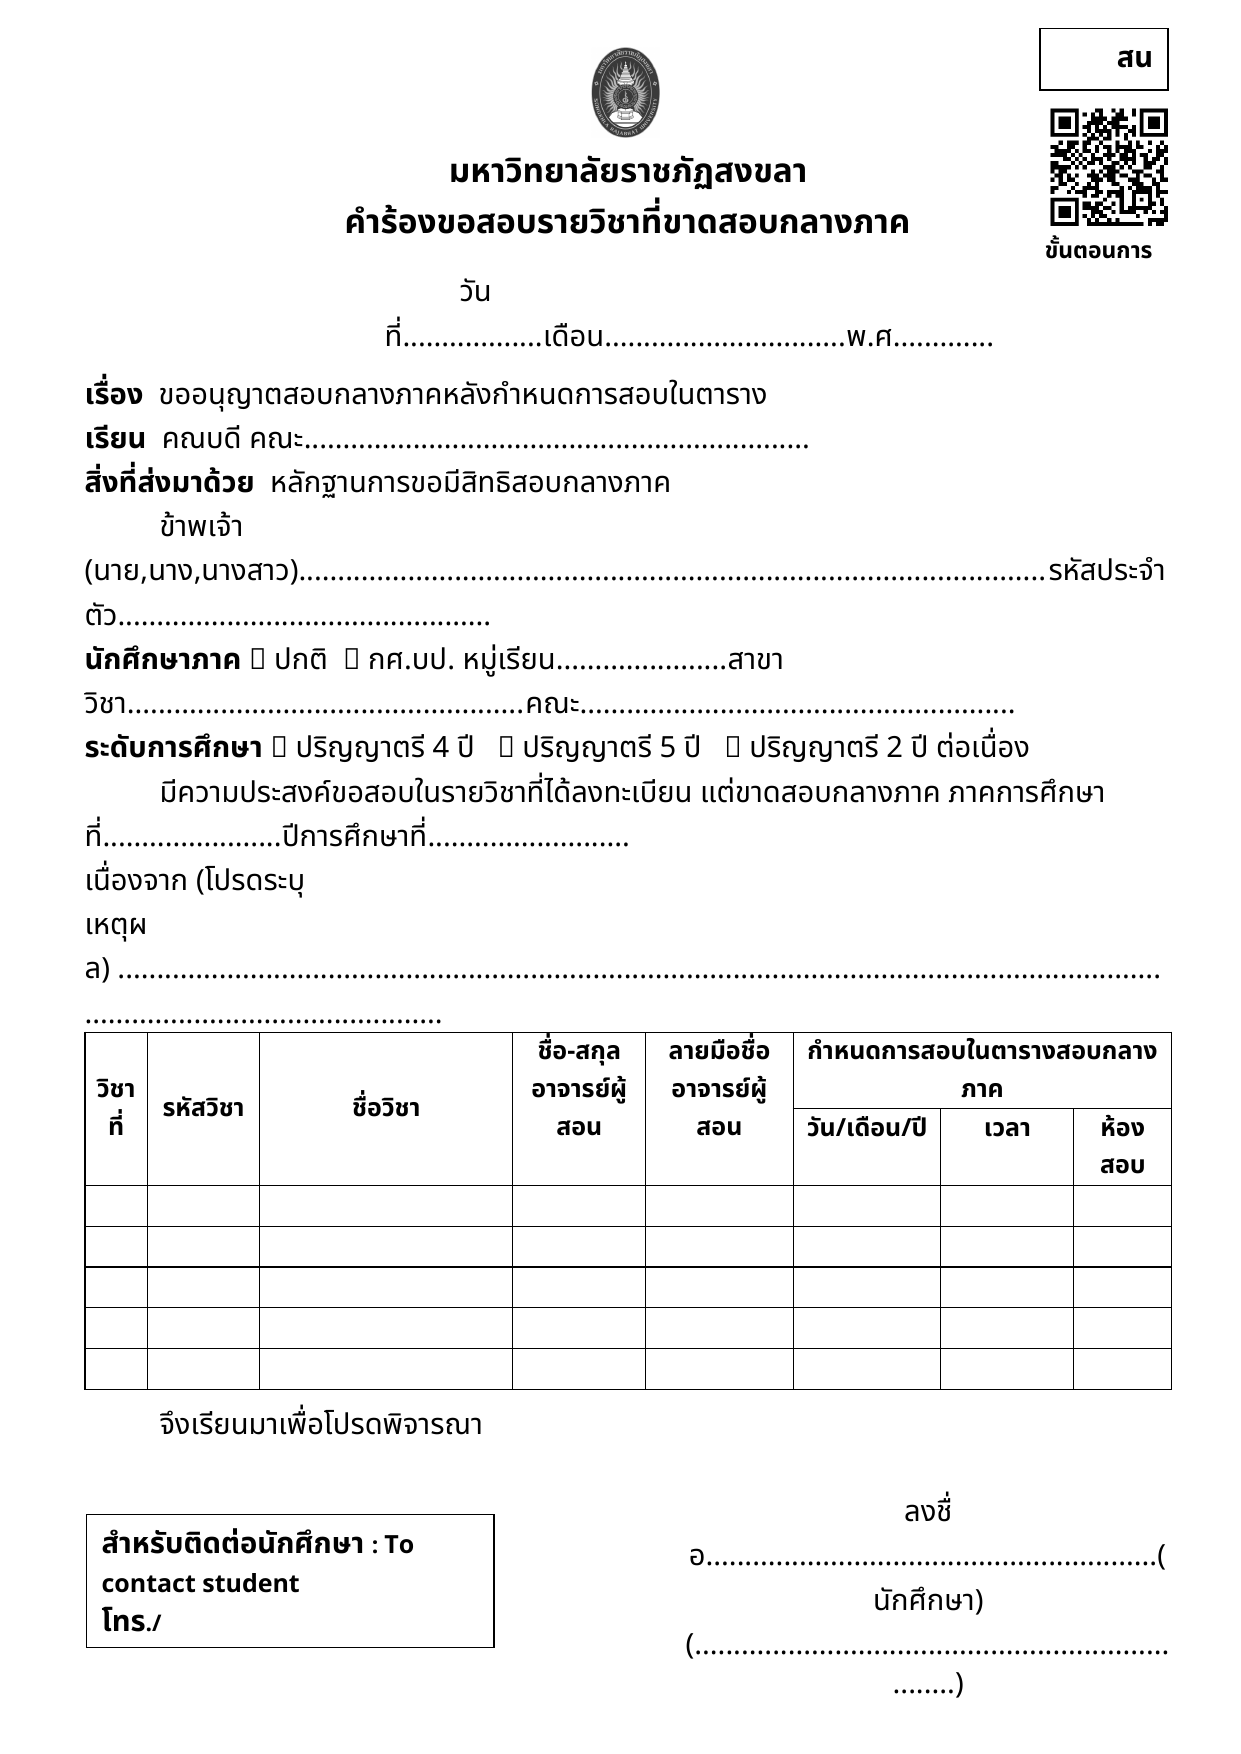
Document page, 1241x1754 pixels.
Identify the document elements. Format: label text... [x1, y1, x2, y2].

text สิ่งที่ส่งมาด้วย หลักฐานการขอมีสิทธิสอบกลางภาค [84, 462, 1172, 506]
table_cell [794, 1349, 940, 1389]
table_cell [148, 1227, 259, 1266]
table_cell [260, 1186, 512, 1226]
text นักศึกษาภาค ปกติ กศ.บป. หมู่เรียน......................สาขาวิชา...................................................คณะ........................................................ [84, 638, 1172, 727]
text จึงเรียนมาเพื่อโปรดพิจารณา [84, 1404, 1172, 1448]
table_header ชื่อวิชา [260, 1033, 512, 1185]
table_cell [794, 1186, 940, 1226]
table_cell [794, 1308, 940, 1348]
table_cell [86, 1268, 147, 1307]
text คำร้องขอสอบรายวิชาที่ขาดสอบกลางภาค [159, 198, 1172, 248]
table_cell [86, 1349, 147, 1389]
table_cell [646, 1227, 793, 1266]
table_cell [86, 1308, 147, 1348]
text เนื่องจาก (โปรดระบุเหตุผล) .................................................................................................................................................................................... [84, 859, 1172, 1032]
table_cell [941, 1227, 1073, 1266]
table_cell [646, 1349, 793, 1389]
table_cell [646, 1268, 793, 1307]
table_cell [148, 1268, 259, 1307]
table_header วิชาที่ [86, 1033, 147, 1185]
table_header กำหนดการสอบในตารางสอบกลางภาค [794, 1033, 1171, 1108]
table_cell [941, 1186, 1073, 1226]
text ลงชื่อ..........................................................(นักศึกษา) [684, 1491, 1172, 1623]
table_cell [86, 1186, 147, 1226]
text (.....................................................................) [684, 1623, 1172, 1702]
table_cell [86, 1227, 147, 1266]
table_cell วัน/เดือน/ปี [794, 1109, 940, 1185]
table_cell [1074, 1227, 1171, 1266]
table_cell [513, 1349, 645, 1389]
text วันที่..................เดือน...............................พ.ศ............. [384, 271, 1172, 359]
table_cell [1074, 1268, 1171, 1307]
table_cell [794, 1227, 940, 1266]
picture [1048, 106, 1170, 147]
table_cell [1074, 1186, 1171, 1226]
text ระดับการศึกษา ปริญญาตรี 4 ปี ปริญญาตรี 5 ปี ปริญญาตรี 2 ปี ต่อเนื่อง [84, 727, 1172, 771]
table_cell [1074, 1349, 1171, 1389]
table_cell [148, 1308, 259, 1348]
text เรียน คณบดี คณะ................................................................. [84, 417, 1172, 462]
text มหาวิทยาลัยราชภัฏสงขลา [84, 147, 1172, 198]
text มีความประสงค์ขอสอบในรายวิชาที่ได้ลงทะเบียน แต่ขาดสอบกลางภาค ภาคการศึกษาที่.......................ปีการศึกษาที่.......................... [84, 771, 1172, 859]
text เรื่อง ขออนุญาตสอบกลางภาคหลังกำหนดการสอบในตาราง [84, 373, 1172, 417]
table_cell [513, 1268, 645, 1307]
table_header ลายมือชื่อ อาจารย์ผู้สอน [646, 1033, 793, 1185]
table_cell [646, 1308, 793, 1348]
table_cell [941, 1349, 1073, 1389]
table_cell เวลา [941, 1109, 1073, 1185]
table_cell [260, 1349, 512, 1389]
table_cell [513, 1186, 645, 1226]
table_cell [941, 1308, 1073, 1348]
table_cell [260, 1227, 512, 1266]
table_cell [148, 1186, 259, 1226]
text ข้าพเจ้า (นาย,นาง,นางสาว)................................................................................................รหัสประจำตัว................................................ [84, 506, 1172, 638]
table_cell [646, 1186, 793, 1226]
table_cell [1074, 1308, 1171, 1348]
table_cell [513, 1227, 645, 1266]
table_cell ห้องสอบ [1074, 1109, 1171, 1185]
table_cell [941, 1268, 1073, 1307]
table_header ชื่อ-สกุลอาจารย์ผู้สอน [513, 1033, 645, 1185]
table_cell [513, 1308, 645, 1348]
table_header รหัสวิชา [148, 1033, 259, 1185]
table_cell [260, 1308, 512, 1348]
table_cell [148, 1349, 259, 1389]
table_cell [794, 1268, 940, 1307]
table_cell [260, 1268, 512, 1307]
